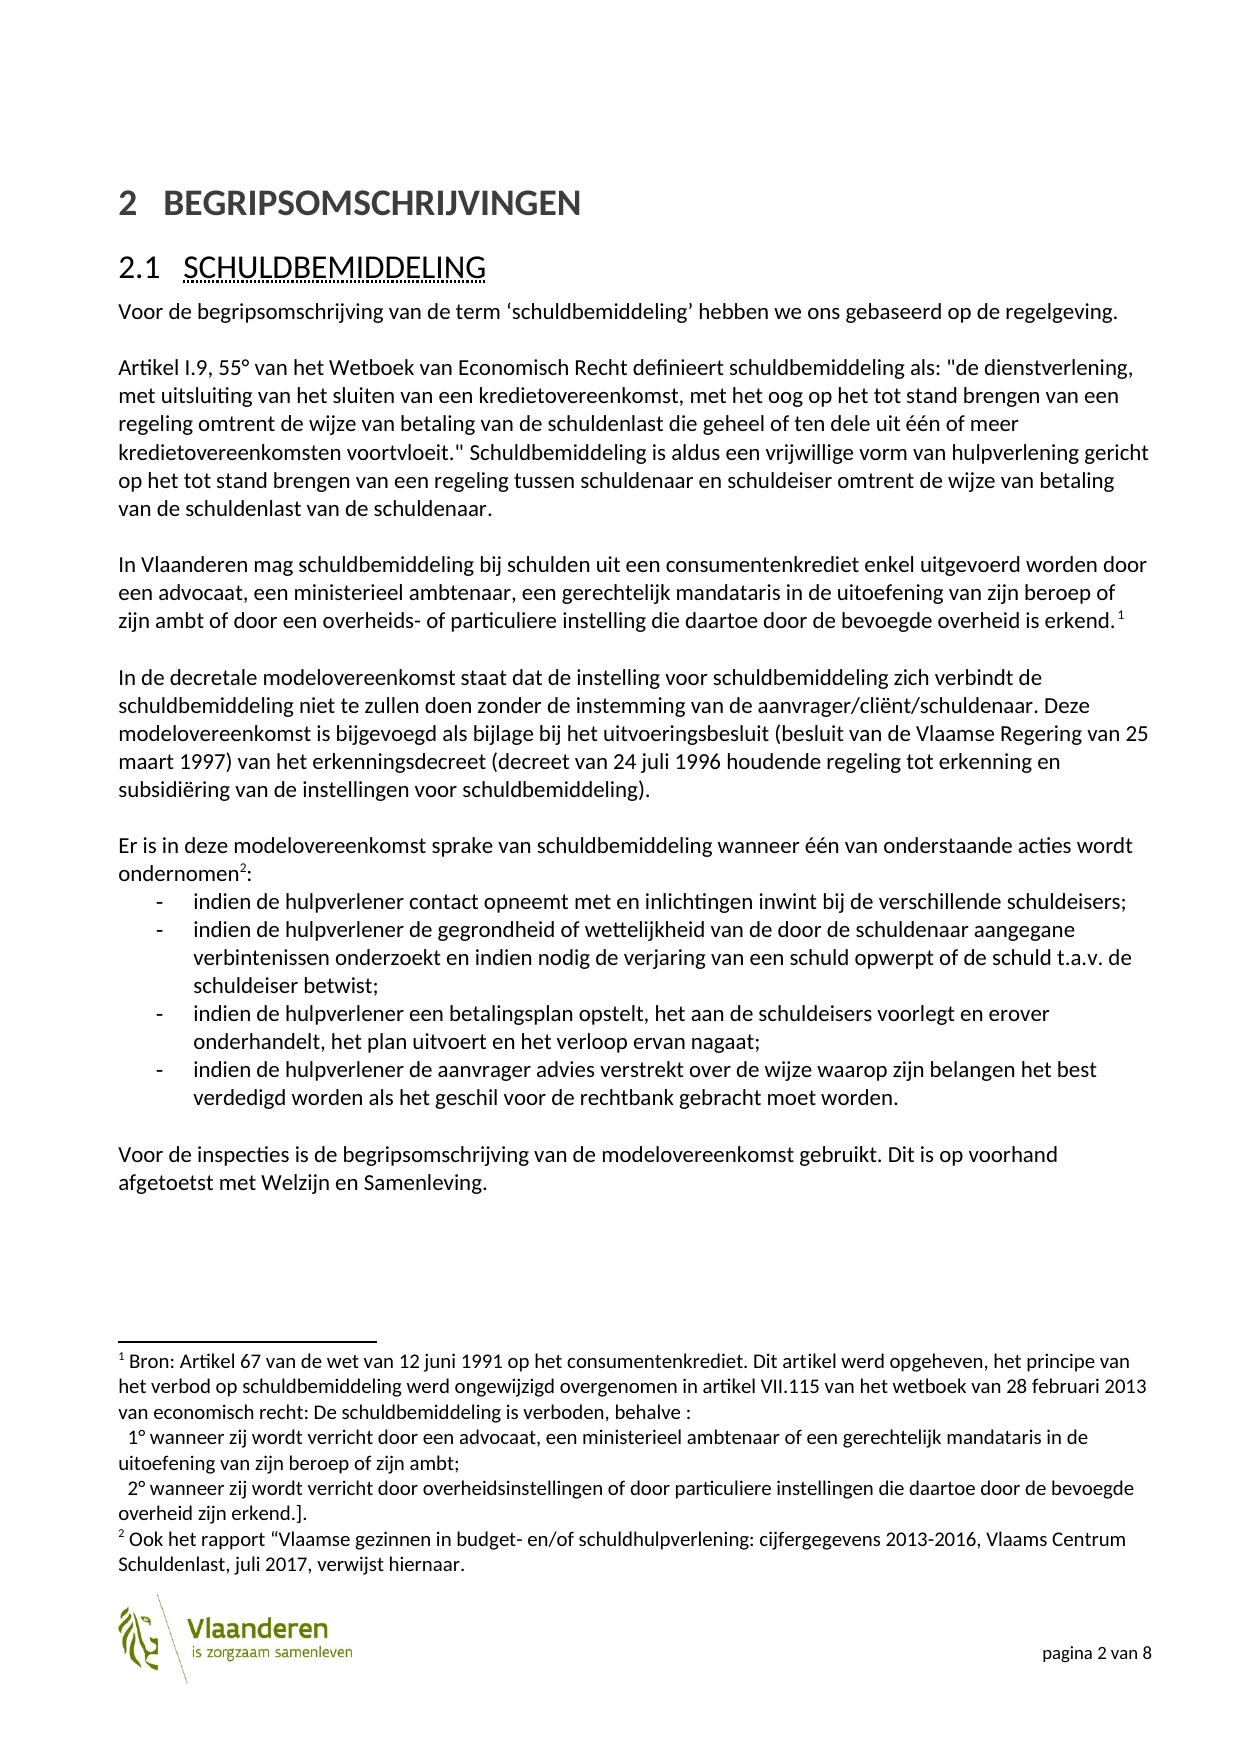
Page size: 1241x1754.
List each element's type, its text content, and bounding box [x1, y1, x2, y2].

text Er is in deze modelovereenkomst sprake van schuldbemiddeling wanneer één van onderstaande acties wordt ondernomen: [118, 831, 1152, 887]
list indien de hulpverlener de aanvrager advies verstrekt over de wijze waarop zijn belangen het best verdedigd worden als het geschil voor de rechtbank gebracht moet worden. [156, 1056, 1152, 1112]
list indien de hulpverlener een betalingsplan opstelt, het aan de schuldeisers voorlegt en erover onderhandelt, het plan uitvoert en het verloop ervan nagaat; [156, 999, 1152, 1056]
subtitle Begripsomschrijvingen [118, 179, 1152, 225]
text In de decretale modelovereenkomst staat dat de instelling voor schuldbemiddeling zich verbindt de schuldbemiddeling niet te zullen doen zonder de instemming van de aanvrager/cliënt/schuldenaar. Deze modelovereenkomst is bijgevoegd als bijlage bij het uitvoeringsbesluit (besluit van de Vlaamse Regering van 25 maart 1997) van het erkenningsdecreet (decreet van 24 juli 1996 houdende regeling tot erkenning en subsidiëring van de instellingen voor schuldbemiddeling). [118, 662, 1152, 803]
list indien de hulpverlener contact opneemt met en inlichtingen inwint bij de verschillende schuldeisers; [156, 887, 1152, 915]
text In Vlaanderen mag schuldbemiddeling bij schulden uit een consumentenkrediet enkel uitgevoerd worden door een advocaat, een ministerieel ambtenaar, een gerechtelijk mandataris in de uitoefening van zijn beroep of zijn ambt of door een overheids- of particuliere instelling die daartoe door de bevoegde overheid is erkend. [118, 550, 1152, 634]
text Voor de begripsomschrijving van de term ‘schuldbemiddeling’ hebben we ons gebaseerd op de regelgeving. [118, 297, 1152, 325]
text Artikel I.9, 55° van het Wetboek van Economisch Recht definieert schuldbemiddeling als: "de dienstverlening, met uitsluiting van het sluiten van een kredietovereenkomst, met het oog op het tot stand brengen van een regeling omtrent de wijze van betaling van de schuldenlast die geheel of ten dele uit één of meer kredietovereenkomsten voortvloeit." Schuldbemiddeling is aldus een vrijwillige vorm van hulpverlening gericht op het tot stand brengen van een regeling tussen schuldenaar en schuldeiser omtrent de wijze van betaling van de schuldenlast van de schuldenaar. [118, 353, 1152, 522]
subtitle Schuldbemiddeling [118, 246, 1152, 286]
list indien de hulpverlener de gegrondheid of wettelijkheid van de door de schuldenaar aangegane verbintenissen onderzoekt en indien nodig de verjaring van een schuld opwerpt of de schuld t.a.v. de schuldeiser betwist; [156, 915, 1152, 999]
text Voor de inspecties is de begripsomschrijving van de modelovereenkomst gebruikt. Dit is op voorhand afgetoetst met Welzijn en Samenleving. [118, 1140, 1152, 1196]
picture [118, 1594, 352, 1684]
